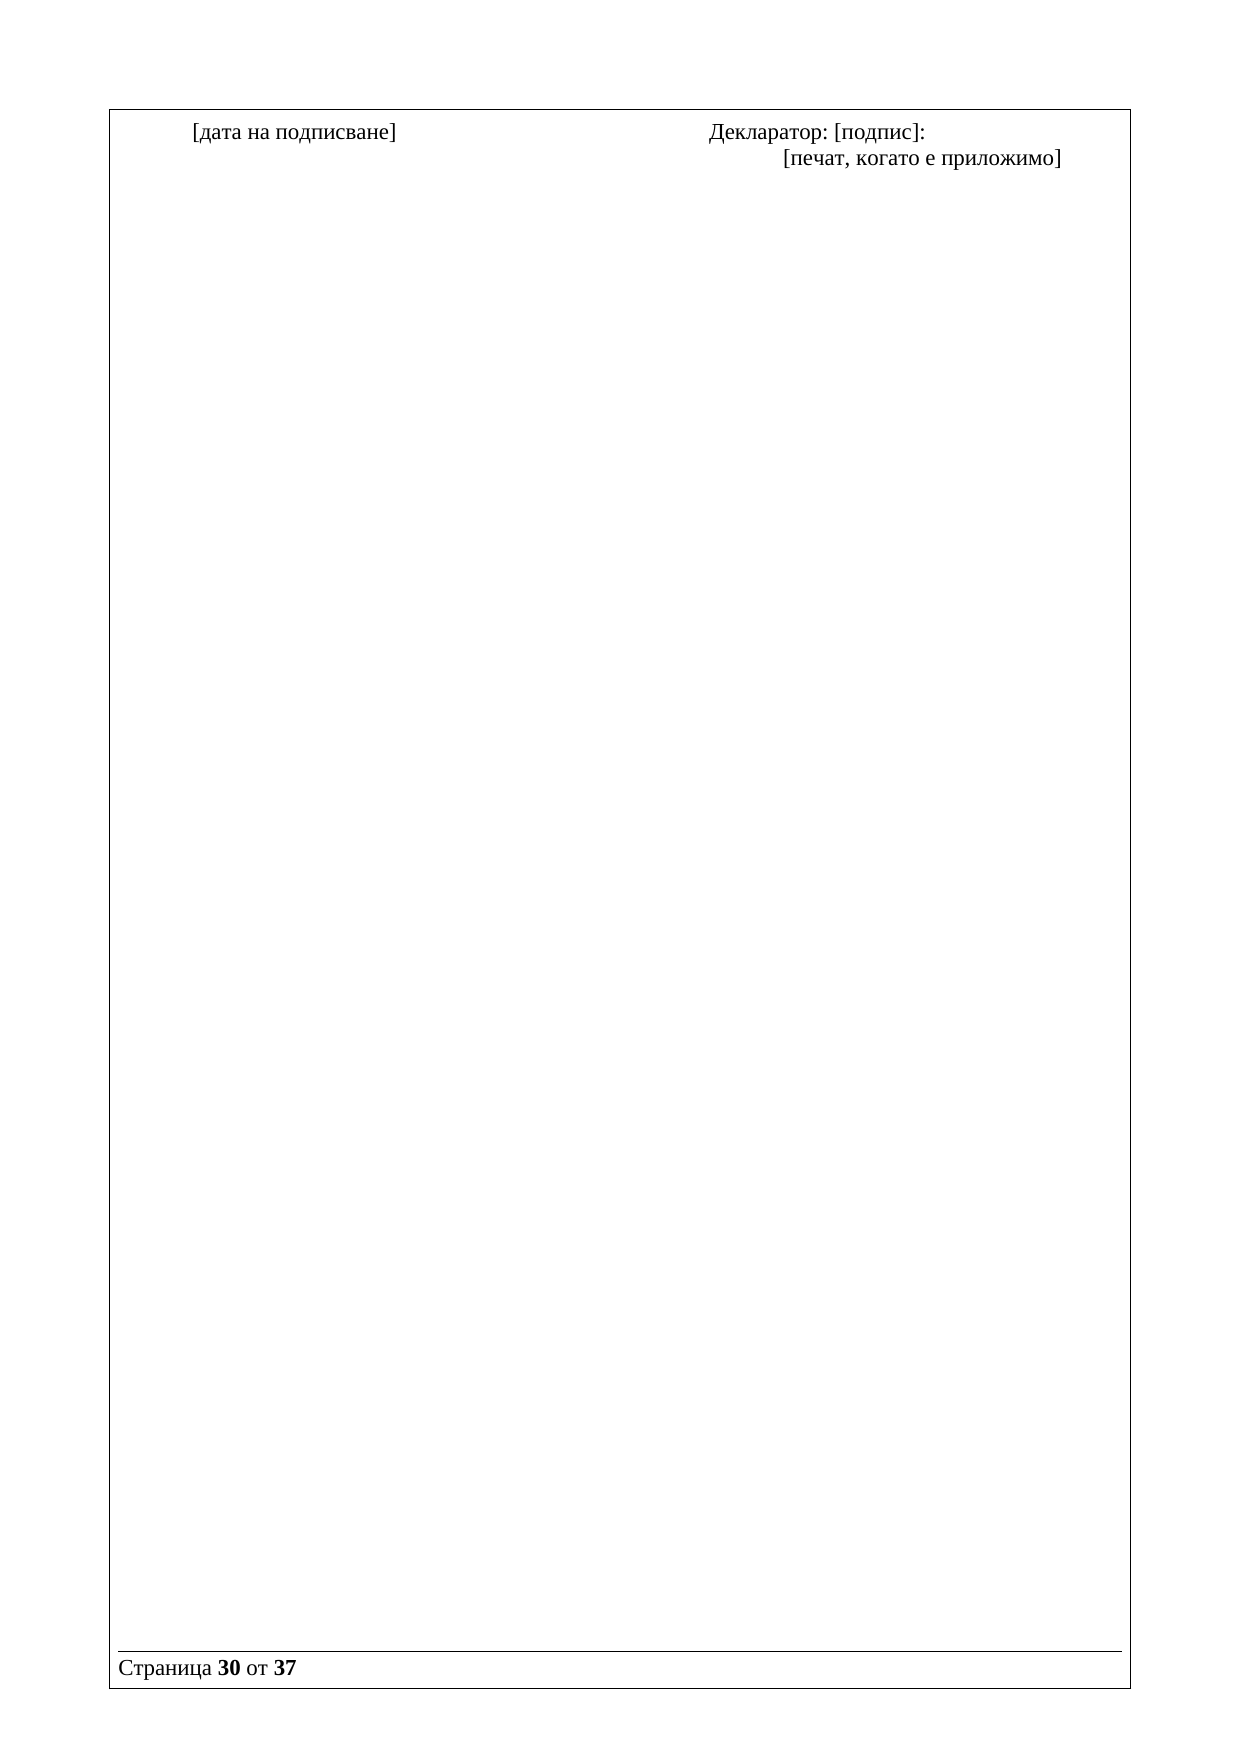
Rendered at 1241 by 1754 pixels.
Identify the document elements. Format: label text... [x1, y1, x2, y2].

text [дата на подписване] Декларатор: [подпис]: [печат, когато е приложимо] [118, 118, 1122, 171]
